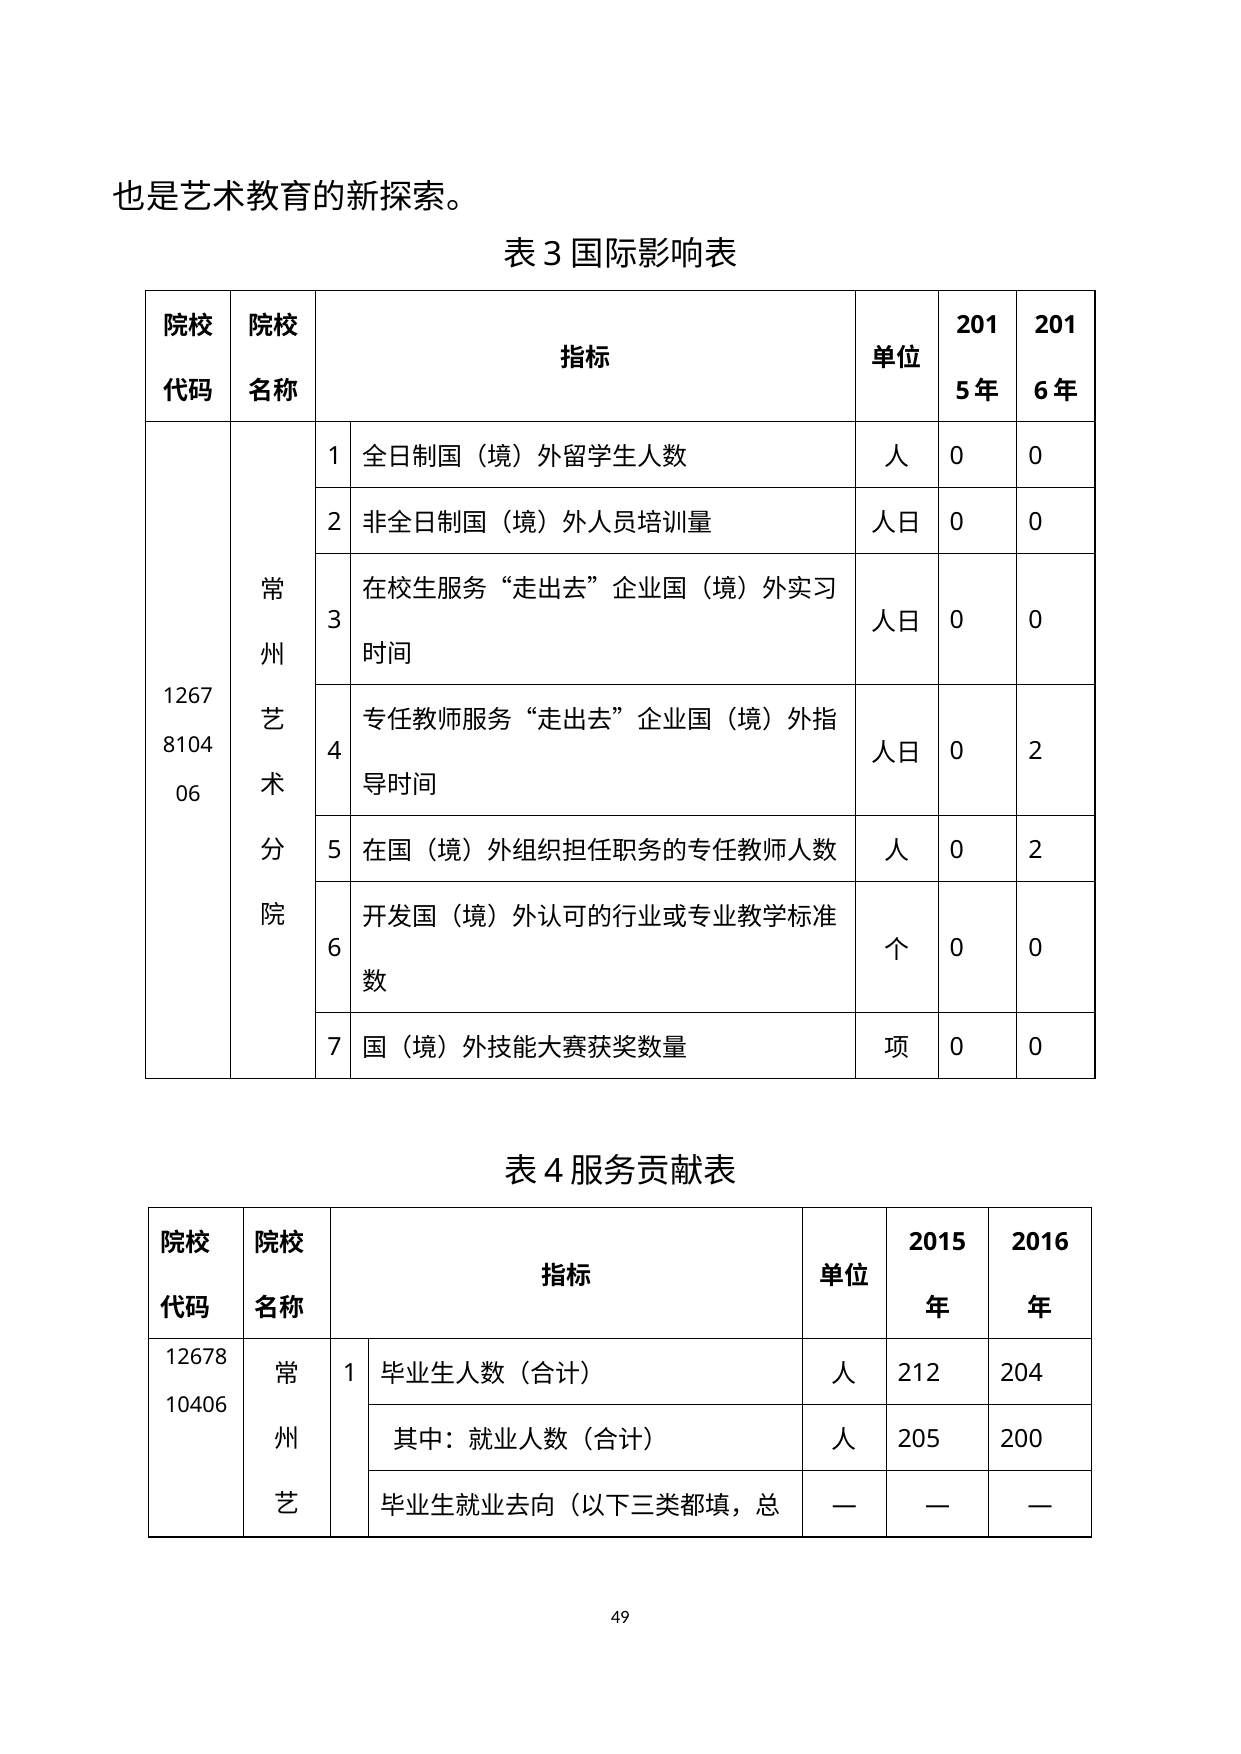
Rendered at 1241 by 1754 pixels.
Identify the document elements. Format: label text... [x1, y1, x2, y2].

table_header 2015年 [887, 1208, 988, 1338]
table_cell 0 [939, 488, 1016, 553]
table_cell 项 [856, 1013, 938, 1078]
table_cell 1 [331, 1339, 368, 1536]
table_cell 2 [1017, 685, 1094, 815]
table_cell 212 [887, 1339, 988, 1404]
table_cell 在国（境）外组织担任职务的专任教师人数 [351, 816, 855, 881]
table_cell 人 [856, 422, 938, 487]
table_header 2016年 [1017, 291, 1094, 421]
table_cell 人 [803, 1405, 886, 1470]
table_cell 0 [1017, 422, 1094, 487]
table_cell 个 [856, 882, 938, 1012]
table_cell — [989, 1471, 1091, 1536]
table_cell 0 [939, 1013, 1016, 1078]
table_cell 3 [316, 554, 350, 684]
table_cell 人日 [856, 554, 938, 684]
table_cell 人日 [856, 488, 938, 553]
table_cell 开发国（境）外认可的行业或专业教学标准数 [351, 882, 855, 1012]
table_cell 0 [1017, 488, 1094, 553]
table_cell 2 [316, 488, 350, 553]
table_cell 人 [803, 1339, 886, 1404]
table_cell 0 [1017, 1013, 1094, 1078]
table_cell 7 [316, 1013, 350, 1078]
table_cell 专任教师服务“走出去”企业国（境）外指导时间 [351, 685, 855, 815]
table_cell 毕业生人数（合计） [369, 1339, 802, 1404]
table_cell 0 [939, 554, 1016, 684]
table_header 院校代码 [146, 291, 230, 421]
table_header 指标 [331, 1208, 802, 1338]
table_cell 200 [989, 1405, 1091, 1470]
table_cell 0 [939, 685, 1016, 815]
table_cell 其中：就业人数（合计） [369, 1405, 802, 1470]
table_cell 常 州 艺 术 分 院 [244, 1339, 330, 1536]
table_cell 1267810406 [146, 422, 230, 1078]
table_cell 常 州 艺 术 分 院 [231, 422, 315, 1078]
text 表3 国际影响表 [112, 227, 1128, 275]
table_cell — [887, 1471, 988, 1536]
table_cell 0 [939, 422, 1016, 487]
text 表4服务贡献表 [112, 1144, 1128, 1193]
table_cell 非全日制国（境）外人员培训量 [351, 488, 855, 553]
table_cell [369, 1471, 802, 1536]
table_header 2015年 [939, 291, 1016, 421]
table_cell 204 [989, 1339, 1091, 1404]
table_cell 0 [939, 816, 1016, 881]
table_cell 人 [856, 816, 938, 881]
table_header 单位 [803, 1208, 886, 1338]
table_cell 205 [887, 1405, 988, 1470]
table_cell 1267810406 [149, 1339, 243, 1536]
table_cell 4 [316, 685, 350, 815]
table_cell 5 [316, 816, 350, 881]
table_cell 0 [1017, 882, 1094, 1012]
table_header 单位 [856, 291, 938, 421]
table_cell 人日 [856, 685, 938, 815]
table_header 院校代码 [149, 1208, 243, 1338]
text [112, 162, 1128, 227]
table_header 指标 [316, 291, 855, 421]
table_cell 全日制国（境）外留学生人数 [351, 422, 855, 487]
table_header 2016年 [989, 1208, 1091, 1338]
table_cell 2 [1017, 816, 1094, 881]
table_cell — [803, 1471, 886, 1536]
table_header 院校名称 [244, 1208, 330, 1338]
table_cell 0 [939, 882, 1016, 1012]
table_cell 1 [316, 422, 350, 487]
table_cell 在校生服务“走出去”企业国（境）外实习时间 [351, 554, 855, 684]
table_cell 国（境）外技能大赛获奖数量 [351, 1013, 855, 1078]
table_cell 0 [1017, 554, 1094, 684]
table_cell 6 [316, 882, 350, 1012]
table_header 院校名称 [231, 291, 315, 421]
